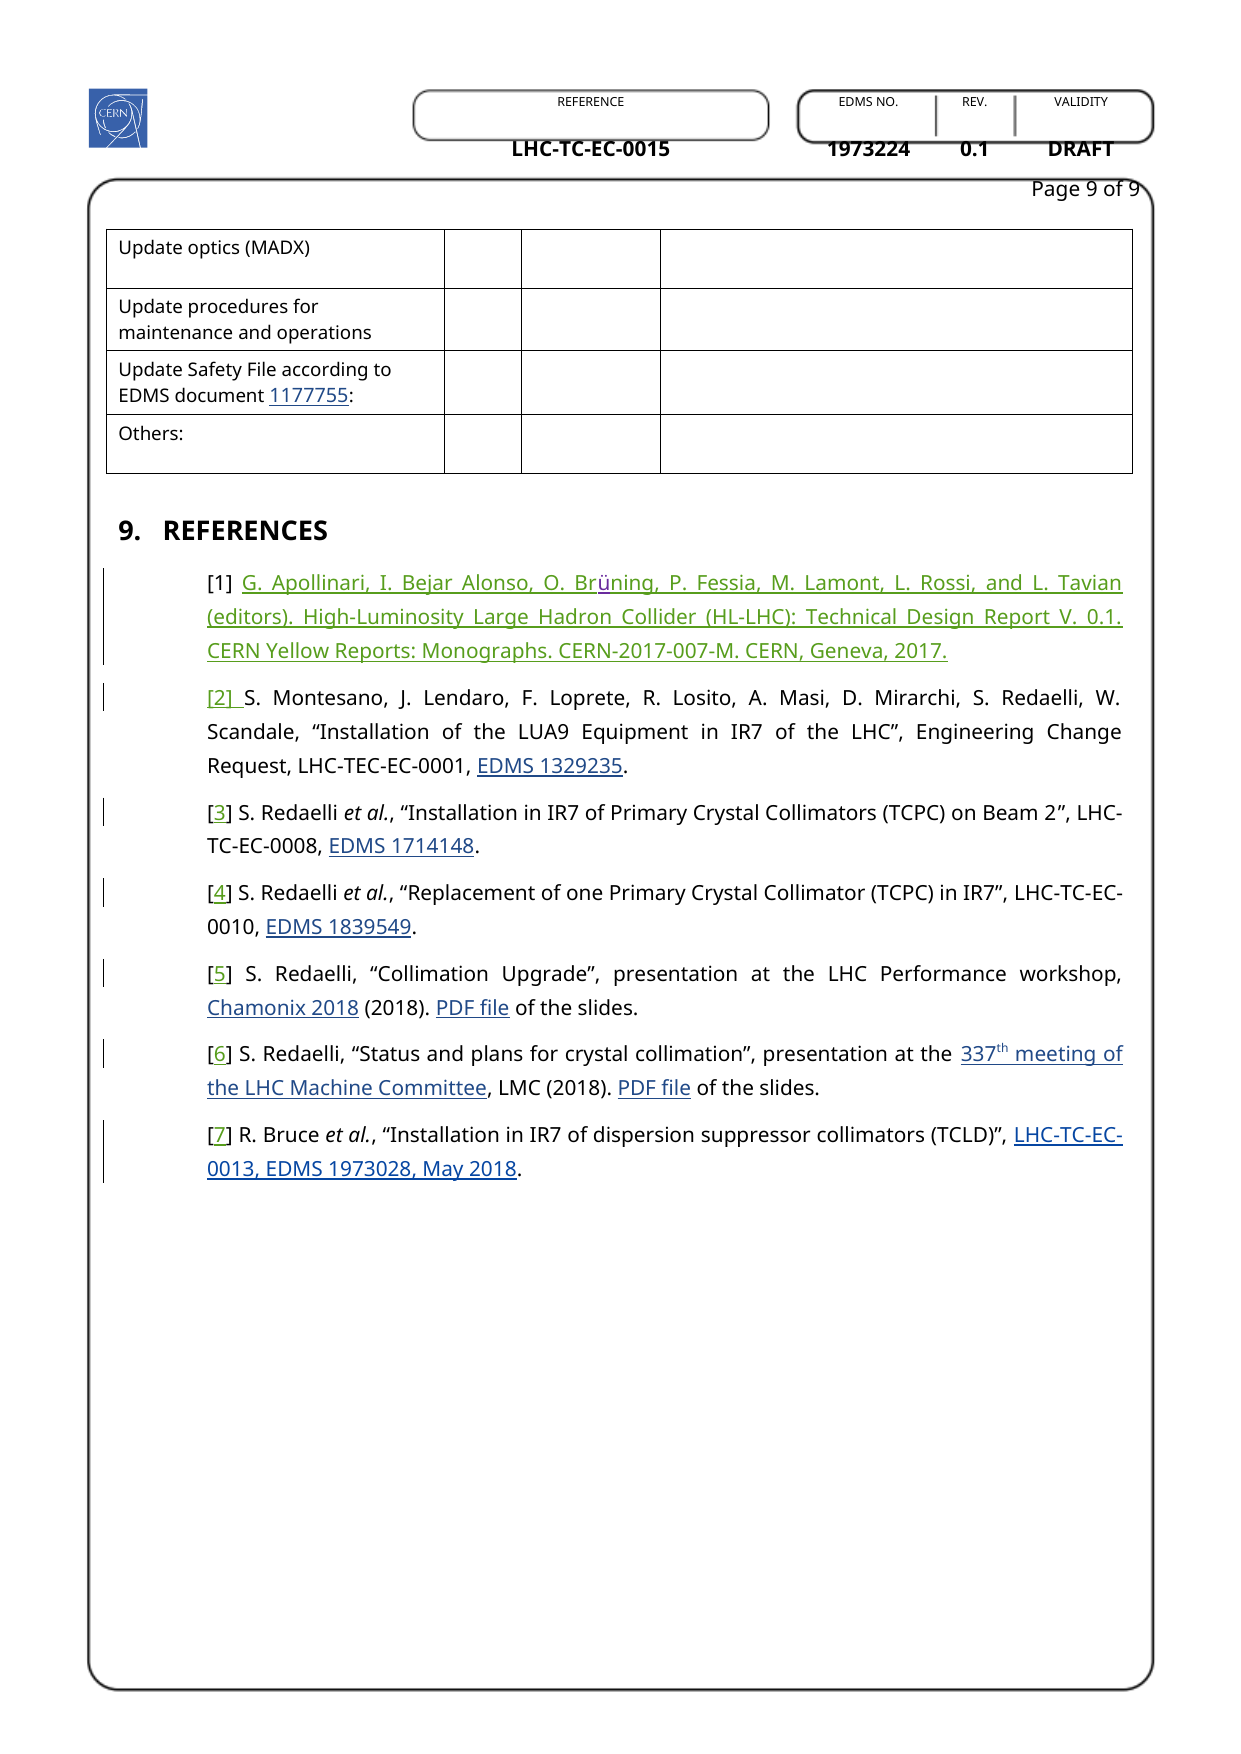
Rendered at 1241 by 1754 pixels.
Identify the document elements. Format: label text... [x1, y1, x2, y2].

text [] S. Redaelli, “Status and plans for crystal collimation”, presentation at the 337th meeting of the LHC Machine Committee, LMC (2018). PDF file of the slides. [207, 1039, 1123, 1102]
table_cell Update Safety File according to EDMS document 1177755: [107, 351, 444, 414]
table_cell Update optics (MADX) [107, 230, 444, 287]
text [1] [207, 568, 1123, 626]
table_cell [661, 415, 1132, 473]
table_cell [445, 230, 521, 287]
table_cell [522, 351, 660, 414]
text [] R. Bruce et al., “Installation in IR7 of dispersion suppressor collimators (TCLD)”, . [207, 1120, 1123, 1183]
table_cell [661, 351, 1132, 414]
table_cell [522, 415, 660, 473]
table_cell [445, 289, 521, 350]
table_cell [445, 415, 521, 473]
text [1] [207, 628, 1123, 665]
text [] S. Redaelli et al., “Installation in IR7 of Primary Crystal Collimators (TCPC) on Beam 2”, LHC-TC-EC-0008, EDMS 1714148. [207, 798, 1123, 860]
text [] S. Redaelli et al., “Replacement of one Primary Crystal Collimator (TCPC) in IR7”, LHC-TC-EC-0010, EDMS 1839549. [207, 878, 1123, 941]
table_cell [445, 351, 521, 414]
text S. Montesano, J. Lendaro, F. Loprete, R. Losito, A. Masi, D. Mirarchi, S. Redaelli, W. Scandale, “Installation of the LUA9 Equipment in IR7 of the LHC”, Engineering Change Request, LHC-TEC-EC-0001, EDMS 1329235. [207, 683, 1123, 779]
table_cell [522, 289, 660, 350]
text [] S. Redaelli, “Collimation Upgrade”, presentation at the LHC Performance workshop, Chamonix 2018 (2018). PDF file of the slides. [207, 959, 1123, 1021]
table_cell Others: [107, 415, 444, 473]
table_cell [522, 230, 660, 287]
subtitle REFERENCES [118, 512, 1123, 548]
table_cell [661, 230, 1132, 287]
table_cell Update procedures for maintenance and operations [107, 289, 444, 350]
table_cell [661, 289, 1132, 350]
